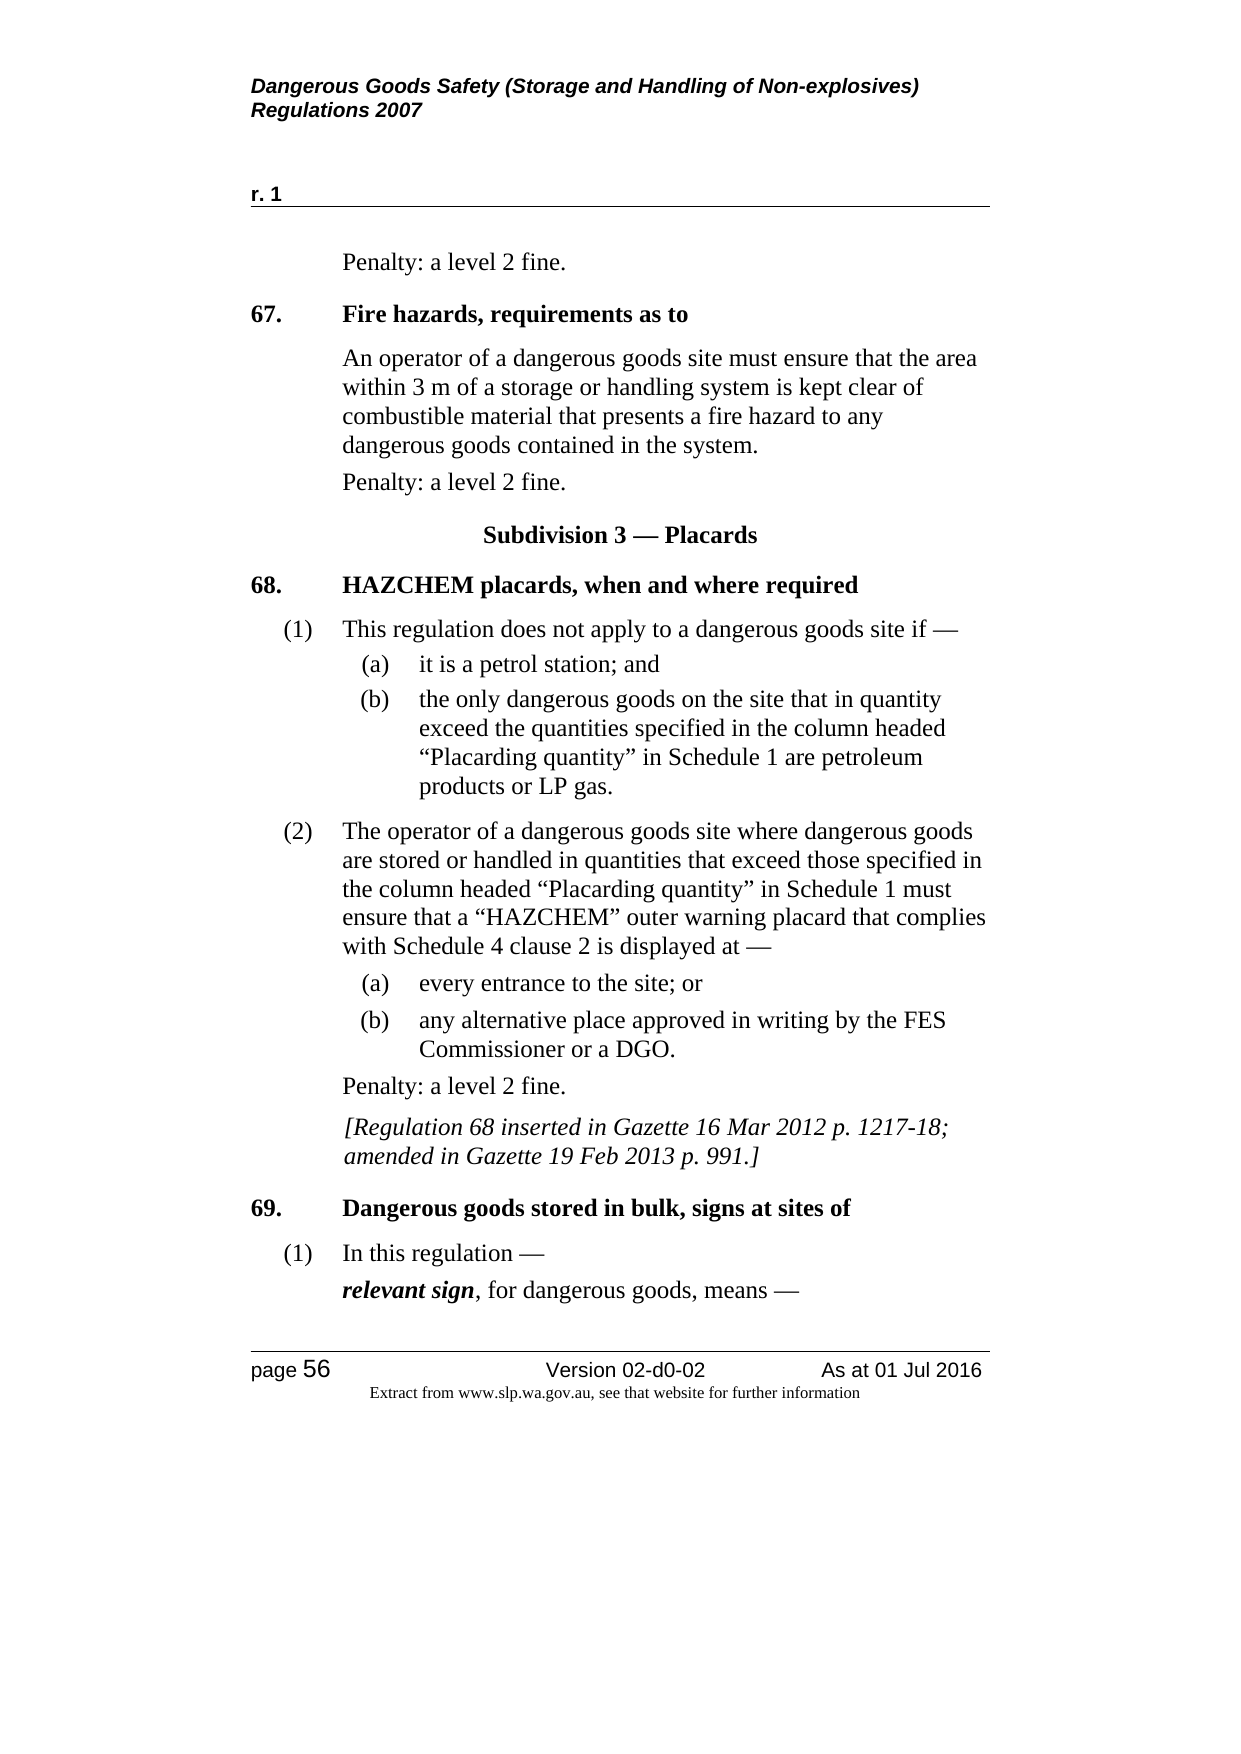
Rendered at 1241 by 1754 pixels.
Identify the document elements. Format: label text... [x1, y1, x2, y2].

text (b) any alternative place approved in writing by the Commissioner or a DGO. [251, 1005, 990, 1063]
text Penalty: a level 2 fine. [251, 247, 990, 276]
text relevant sign, for dangerous goods, means — [251, 1275, 990, 1304]
text (1) This regulation does not apply to a dangerous goods site if — [251, 614, 990, 643]
text An operator of a dangerous goods site must ensure that the area within 3 m of a storage or handling system is kept clear of combustible material that presents a fire hazard to any dangerous goods contained in the system. [251, 343, 990, 458]
text [Regulation 68 inserted in Gazette 16 Mar 2012 p. 1217-18; amended in Gazette 19 Feb 2013 p. 991.] [251, 1112, 990, 1170]
text Penalty: a level 2 fine. [251, 1071, 990, 1100]
text (a) it is a petrol station; and [251, 649, 990, 678]
text Penalty: a level 2 fine. [251, 467, 990, 496]
text (a) every entrance to the site; or [251, 968, 990, 997]
subtitle 67. Fire hazards, requirements as to [251, 299, 990, 328]
text (b) the only dangerous goods on the site that in quantity exceed the quantities specified in the column headed “Placarding quantity” in Schedule 1 are petroleum products or LP gas. [251, 684, 990, 799]
subtitle Subdivision 3 — Placards [251, 521, 990, 549]
text (1) In this regulation — [251, 1238, 990, 1267]
subtitle 69. Dangerous goods stored in bulk, signs at sites of [251, 1193, 990, 1222]
text (2) The operator of a dangerous goods site where dangerous goods are stored or handled in quantities that exceed those specified in the column headed “Placarding quantity” in Schedule 1 must ensure that a “HAZCHEM” outer warning placard that complies with Schedule 4 clause 2 is displayed at — [251, 816, 990, 960]
subtitle 68. HAZCHEM placards, when and where required [251, 570, 990, 599]
